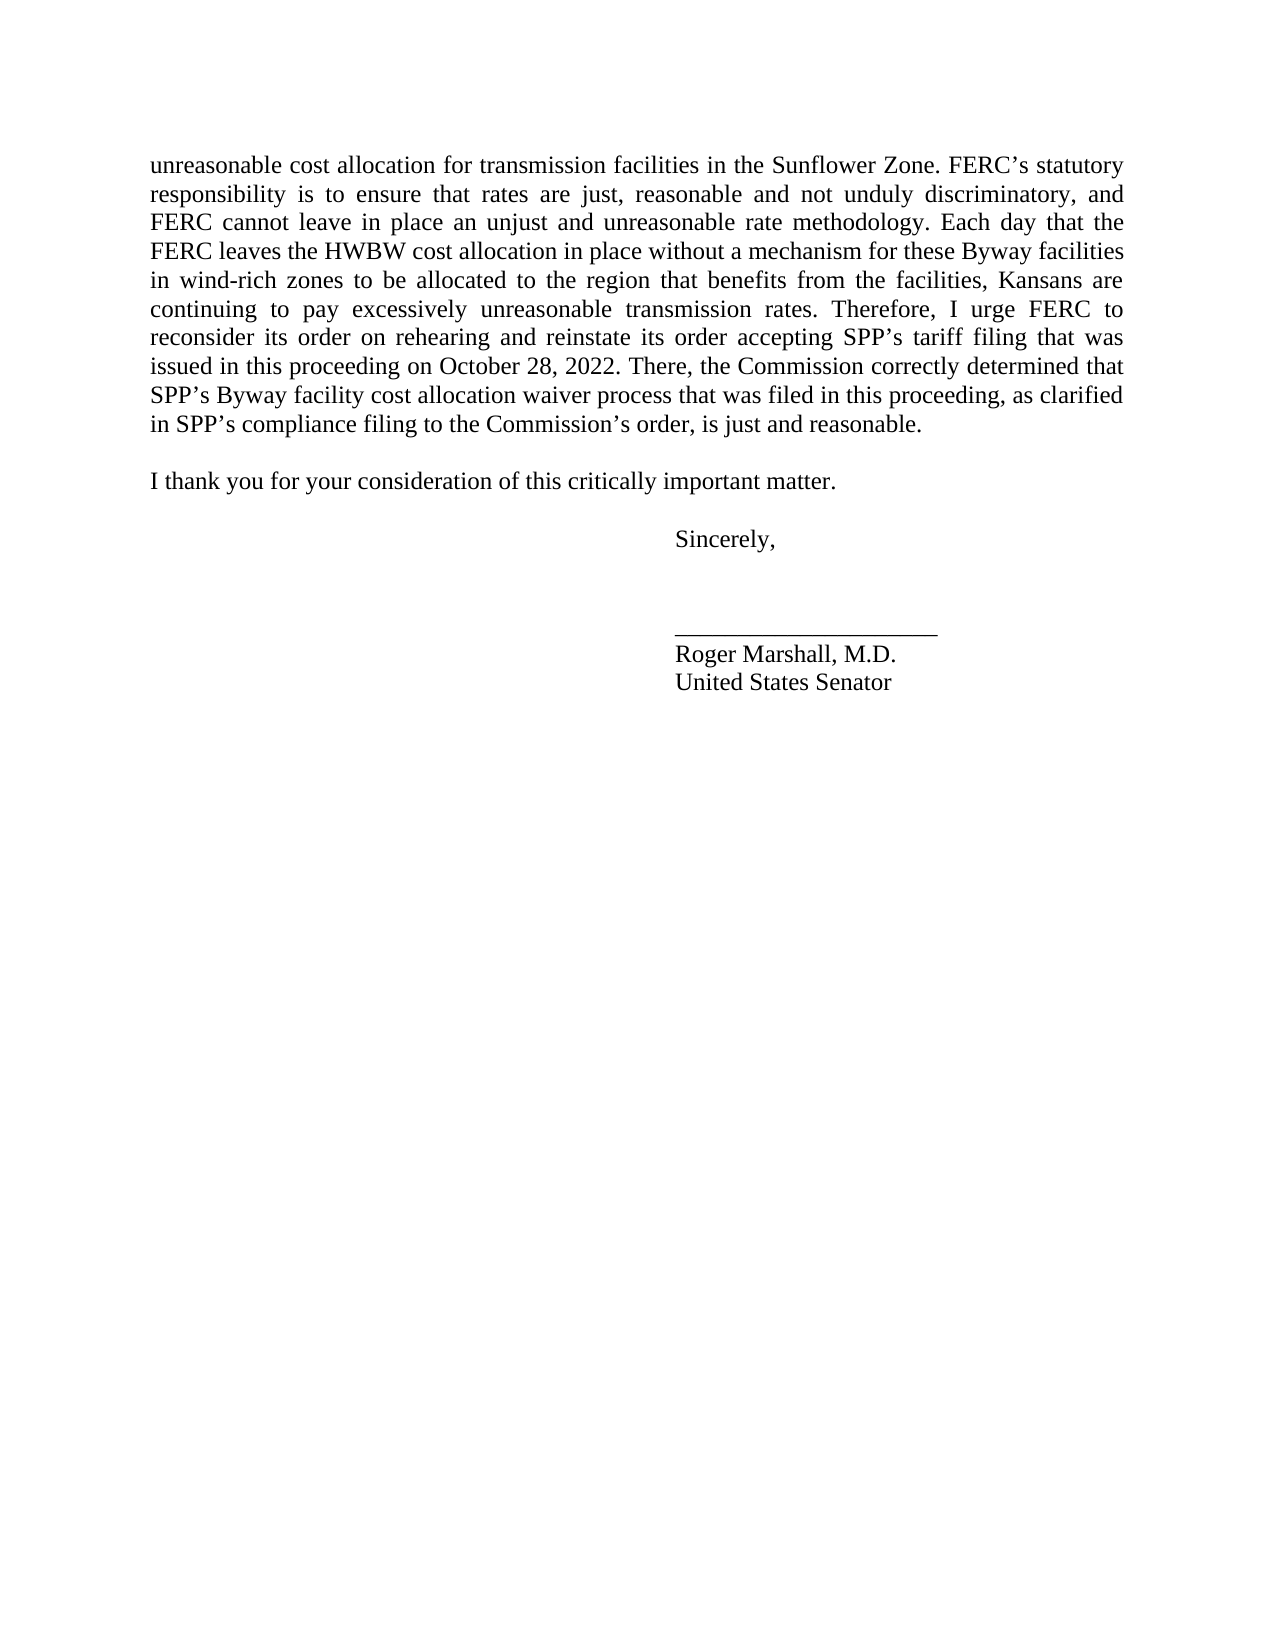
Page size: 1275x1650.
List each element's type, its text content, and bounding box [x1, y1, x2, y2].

text Roger Marshall, M.D. [150, 639, 1125, 667]
text Sincerely, [150, 524, 1125, 552]
text United States Senator [150, 667, 1125, 696]
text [150, 150, 1125, 437]
text _____________________ [150, 610, 1125, 639]
text I thank you for your consideration of this critically important matter. [150, 466, 1125, 495]
